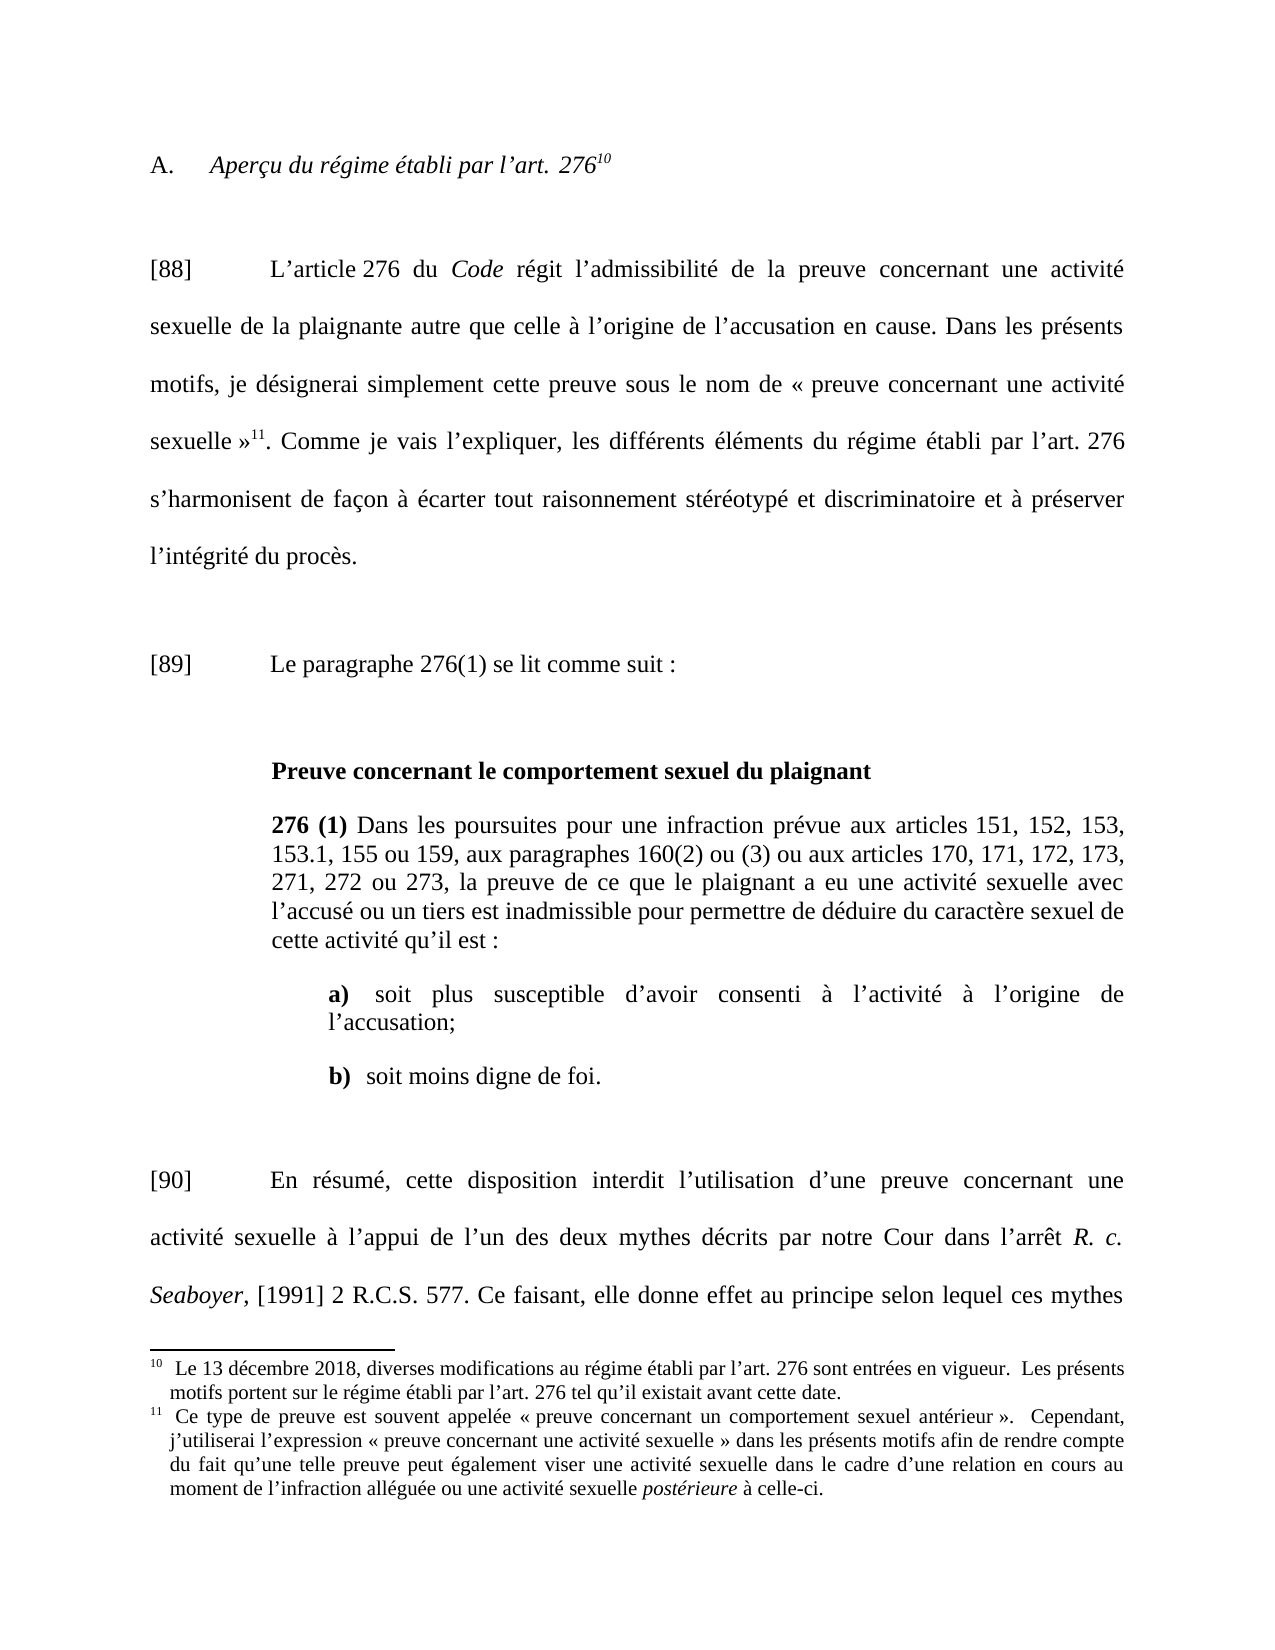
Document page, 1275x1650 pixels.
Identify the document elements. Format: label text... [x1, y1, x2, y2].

text Preuve concernant le comportement sexuel du plaignant [225, 756, 1125, 785]
list L’article 276 du Code régit l’admissibilité de la preuve concernant une activité sexuelle de la plaignante autre que celle à l’origine de l’accusation en cause. Dans les présents motifs, je désignerai simplement cette preuve sous le nom de « preuve concernant une activité sexuelle ». Comme je vais l’expliquer, les différents éléments du régime établi par l’art. 276 s’harmonisent de façon à écarter tout raisonnement stéréotypé et discriminatoire et à préserver l’intégrité du procès. [150, 254, 1125, 570]
text 276 (1) Dans les poursuites pour une infraction prévue aux articles 151, 152, 153, 153.1, 155 ou 159, aux paragraphes 160(2) ou (3) ou aux articles 170, 171, 172, 173, 271, 272 ou 273, la preuve de ce que le plaignant a eu une activité sexuelle avec l’accusé ou un tiers est inadmissible pour permettre de déduire du caractère sexuel de cette activité qu’il est : [225, 810, 1125, 954]
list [150, 1165, 1125, 1309]
list Le paragraphe 276(1) se lit comme suit : [150, 649, 1125, 677]
title Aperçu du régime établi par l’art. 276 [150, 150, 1125, 179]
list soit plus susceptible d’avoir consenti à l’activité à l’origine de l’accusation; [328, 979, 1125, 1036]
list soit moins digne de foi. [328, 1061, 1125, 1090]
